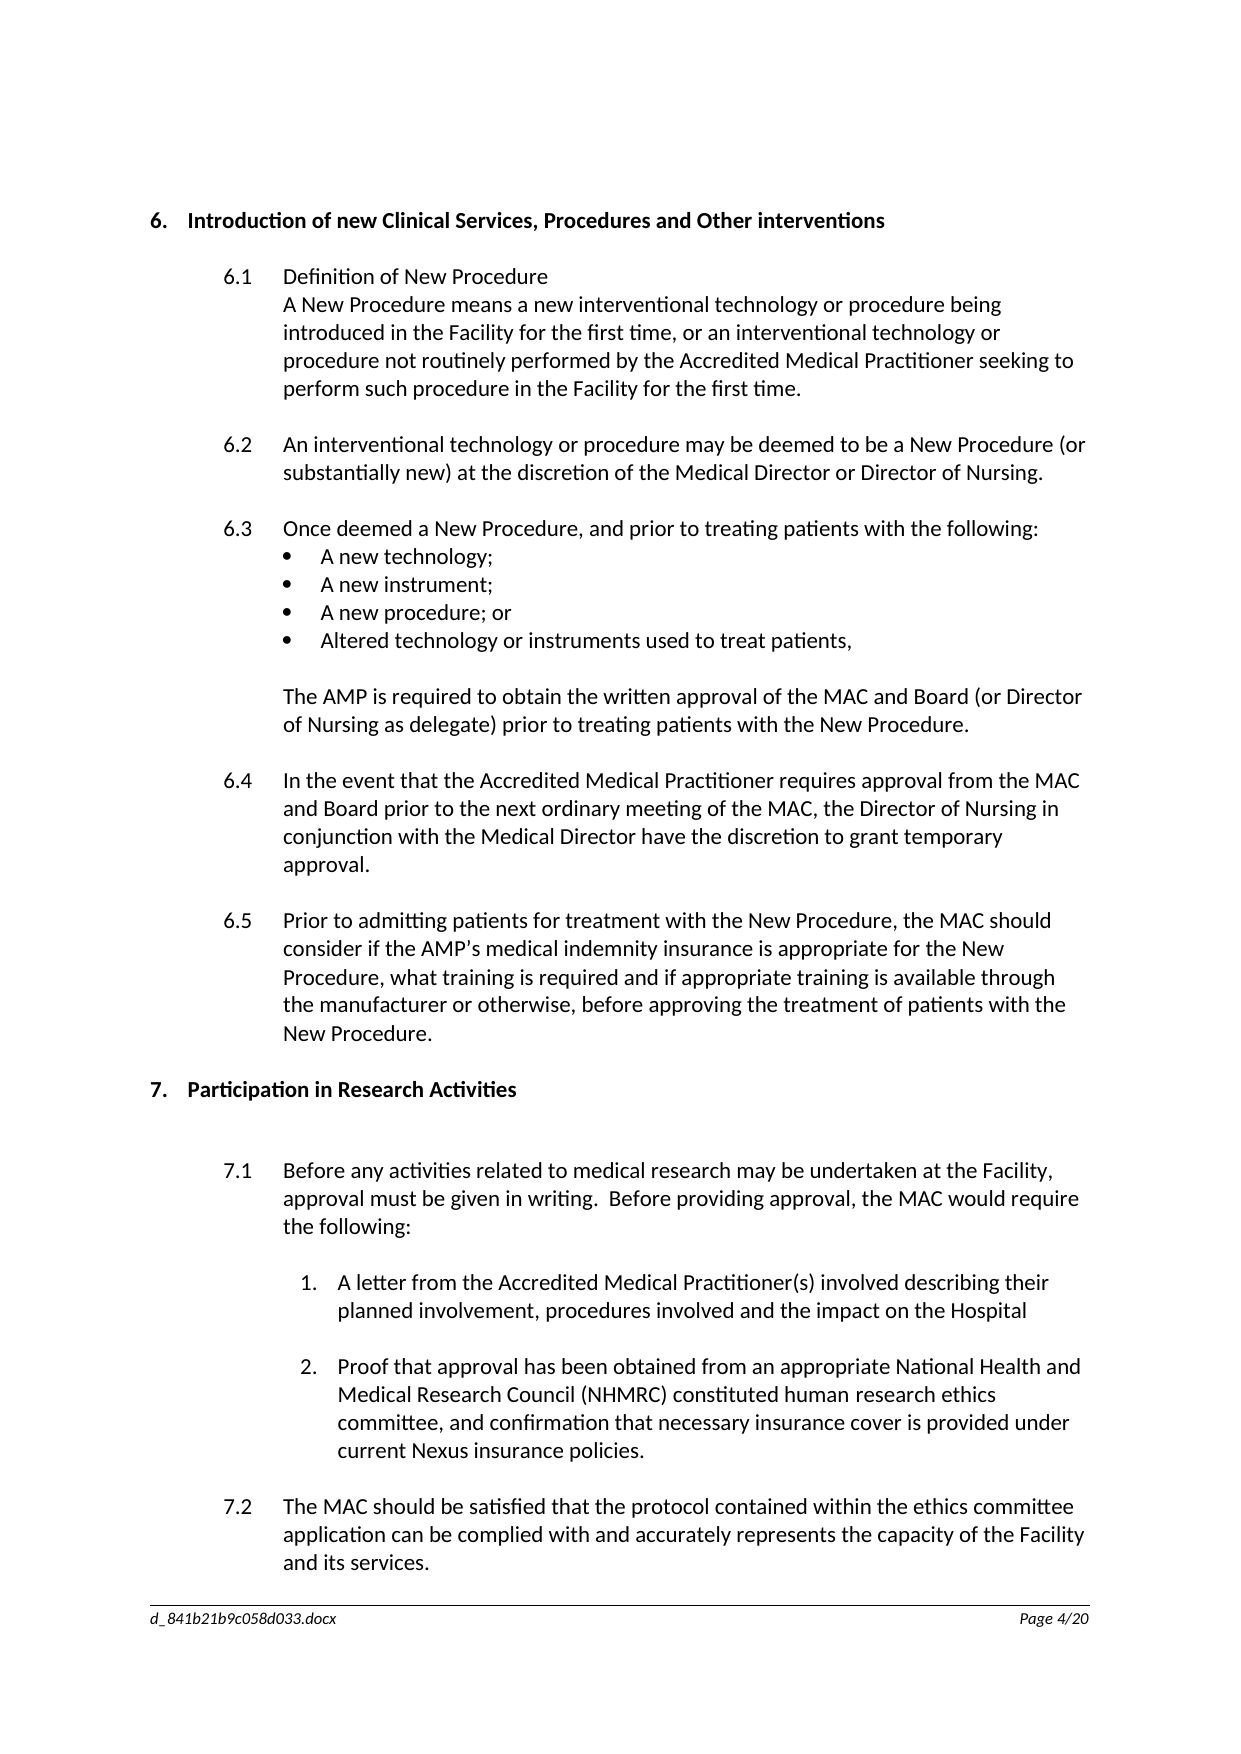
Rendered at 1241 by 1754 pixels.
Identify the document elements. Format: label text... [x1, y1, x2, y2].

list A new instrument; [283, 570, 1090, 598]
list Participation in Research Activities [150, 1075, 1090, 1103]
list Once deemed a New Procedure, and prior to treating patients with the following: [223, 514, 1090, 542]
list A new technology; [283, 542, 1090, 570]
list Before any activities related to medical research may be undertaken at the Facility, approval must be given in writing. Before providing approval, the MAC would require the following: [223, 1156, 1090, 1240]
list Proof that approval has been obtained from an appropriate National Health and Medical Research Council (NHMRC) constituted human research ethics committee, and confirmation that necessary insurance cover is provided under current Nexus insurance policies. [300, 1352, 1090, 1464]
list Altered technology or instruments used to treat patients, [283, 626, 1090, 654]
list The MAC should be satisfied that the protocol contained within the ethics committee application can be complied with and accurately represents the capacity of the Facility and its services. [223, 1492, 1090, 1576]
list A new procedure; or [283, 598, 1090, 626]
list Introduction of new Clinical Services, Procedures and Other interventions [150, 206, 1090, 234]
list In the event that the Accredited Medical Practitioner requires approval from the MAC and Board prior to the next ordinary meeting of the MAC, the Director of Nursing in conjunction with the Medical Director have the discretion to grant temporary approval. [223, 766, 1090, 878]
list An interventional technology or procedure may be deemed to be a New Procedure (or substantially new) at the discretion of the Medical Director or Director of Nursing. [223, 430, 1090, 486]
list A letter from the Accredited Medical Practitioner(s) involved describing their planned involvement, procedures involved and the impact on the Hospital [300, 1268, 1090, 1324]
text The AMP is required to obtain the written approval of the MAC and Board (or Director of Nursing as delegate) prior to treating patients with the New Procedure. [283, 682, 1090, 738]
list Definition of New Procedure [223, 262, 1090, 290]
list Prior to admitting patients for treatment with the New Procedure, the MAC should consider if the AMP’s medical indemnity insurance is appropriate for the New Procedure, what training is required and if appropriate training is available through the manufacturer or otherwise, before approving the treatment of patients with the New Procedure. [223, 907, 1090, 1075]
text A New Procedure means a new interventional technology or procedure being introduced in the Facility for the first time, or an interventional technology or procedure not routinely performed by the Accredited Medical Practitioner seeking to perform such procedure in the Facility for the first time. [283, 290, 1090, 402]
